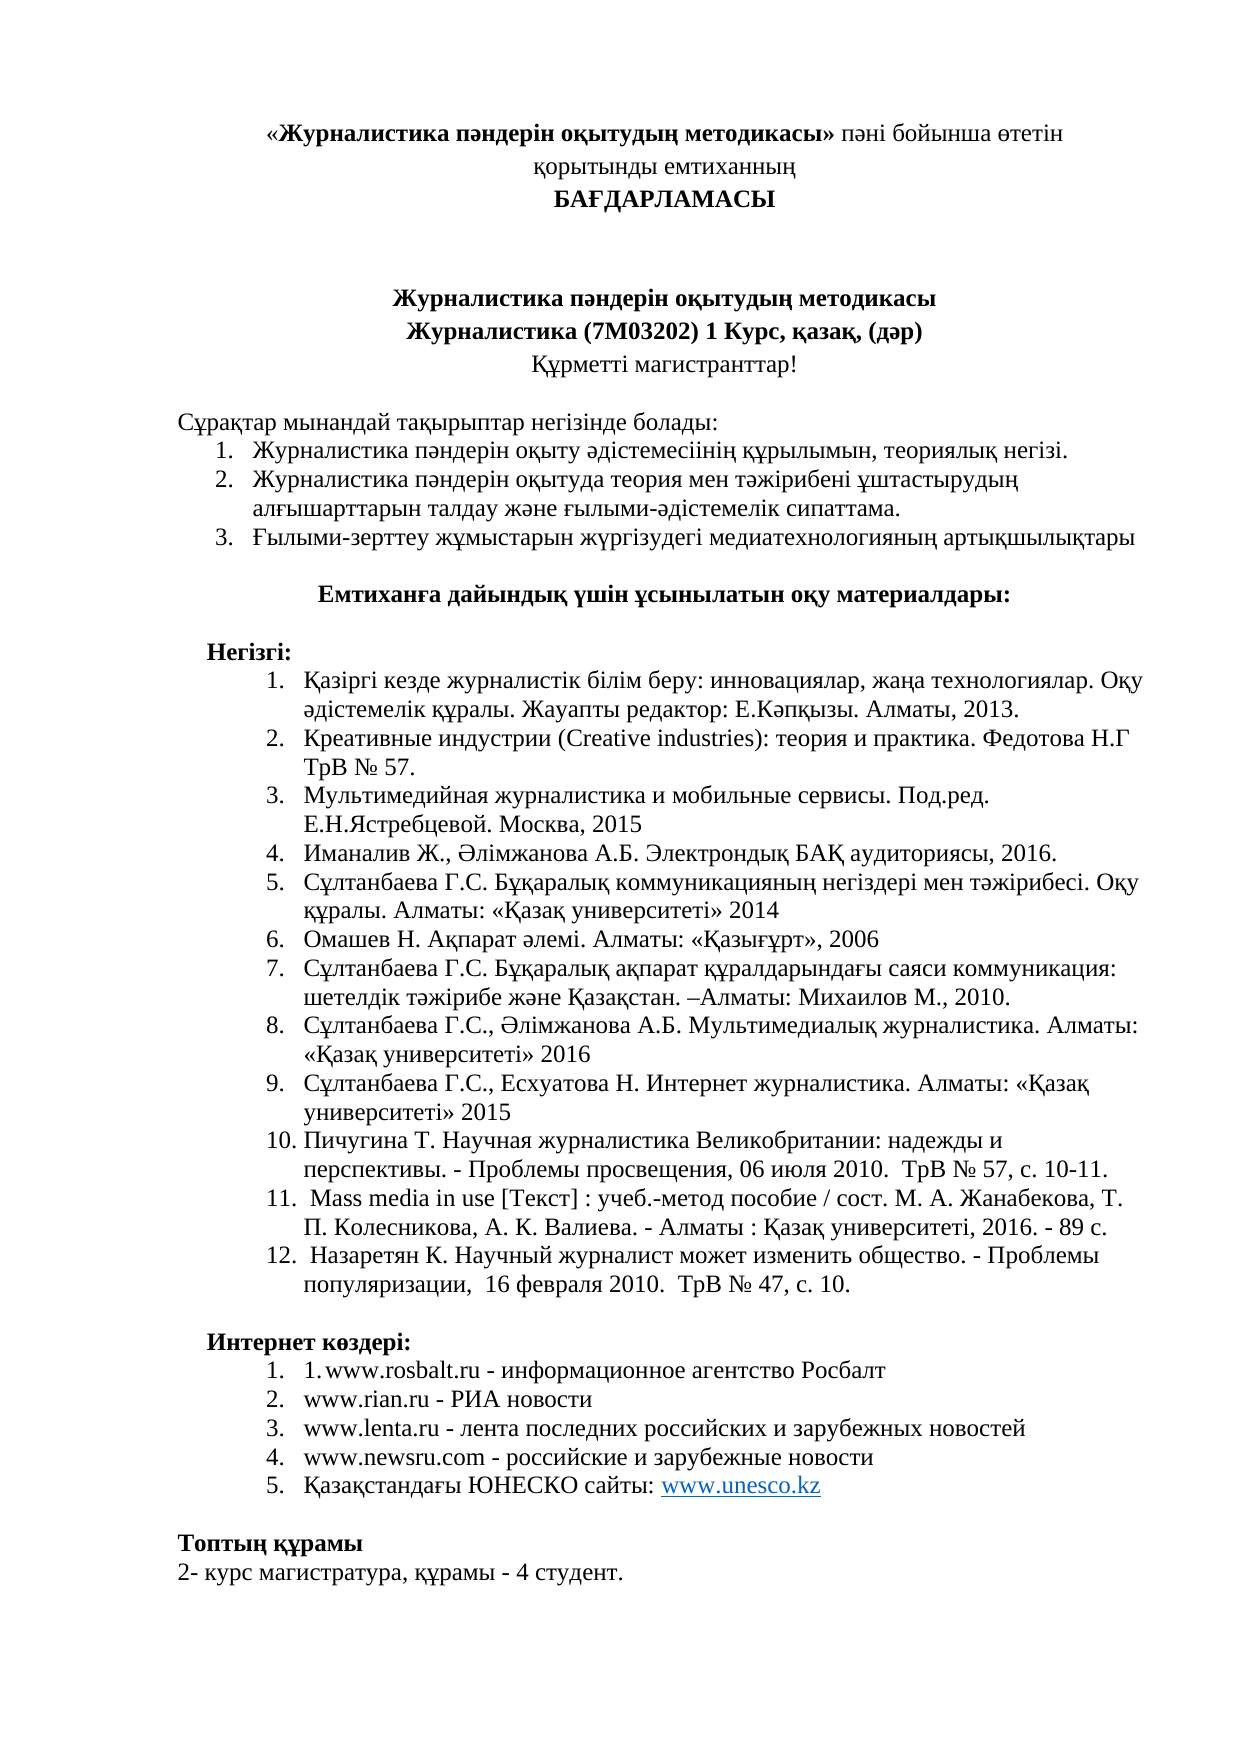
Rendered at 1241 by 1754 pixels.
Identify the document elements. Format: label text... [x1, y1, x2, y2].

list Креативные индустрии (Creative industries): теория и практика. Федотова Н.Г ТрВ № 57. [266, 723, 1152, 781]
list Иманалив Ж., Әлімжанова А.Б. Электрондық БАҚ аудиториясы, 2016. [266, 838, 1152, 867]
text Топтың құрамы [177, 1528, 1152, 1557]
list www.newsru.com - российские и зарубежные новости [266, 1442, 1152, 1471]
text Журналистика пәндерін оқытудың методикасы [177, 283, 1152, 312]
list Журналистика пәндерін оқытуда теория мен тәжірибені ұштастырудың алғышарттарын талдау және ғылыми-әдістемелік сипаттама. [215, 464, 1152, 522]
list Сұлтанбаева Г.С. Бұқаралық ақпарат құралдарындағы саяси коммуникация: шетелдік тәжірибе және Қазақстан. –Алматы: Михаилов М., 2010. [266, 953, 1152, 1011]
text Негізгі: [207, 637, 1152, 666]
list Пичугина Т. Научная журналистика Великобритании: надежды и перспективы. - Проблемы просвещения, 06 июля 2010. ТрВ № 57, c. 10-11. [266, 1126, 1152, 1183]
list Омашев Н. Ақпарат әлемі. Алматы: «Қазығұрт», 2006 [266, 924, 1152, 953]
text Сұрақтар мынандай тақырыптар негізінде болады: [177, 407, 1152, 436]
list Қазақстандағы ЮНЕСКО сайты: www.unesco.kz [266, 1471, 1152, 1499]
list www.rian.ru - РИА новости [266, 1384, 1152, 1413]
text 2- курс магистратура, құрамы - 4 студент. [177, 1557, 1152, 1586]
list Журналистика пәндерін оқыту әдістемесіінің құрылымын, теориялық негізі. [215, 436, 1152, 464]
text Емтиханға дайындық үшін ұсынылатын оқу материалдары: [177, 579, 1152, 608]
text «Журналистика пәндерін оқытудың методикасы» пәні бойынша өтетін [177, 118, 1152, 147]
list 1. www.rosbalt.ru - информационное агентство Росбалт [266, 1356, 1152, 1384]
list Назаретян К. Научный журналист может изменить общество. - Проблемы популяризации, 16 февраля 2010. ТрВ № 47, c. 10. [266, 1241, 1152, 1298]
text қорытынды емтиханның [177, 151, 1152, 180]
list Қазіргі кезде журналистік білім беру: инновациялар, жаңа технологиялар. Оқу әдістемелік құралы. Жауапты редактор: Е.Кәпқызы. Алматы, 2013. [266, 666, 1152, 723]
list Mass media in use [Текст] : учеб.-метод пособие / сост. М. А. Жанабекова, Т. П. Колесникова, А. К. Валиева. - Алматы : Қазақ университеті, 2016. - 89 с. [266, 1183, 1152, 1241]
text Журналистика (7M03202) 1 Курс, қазақ, (дәр) [177, 316, 1152, 345]
list Ғылыми-зерттеу жұмыстарын жүргізудегі медиатехнологияның артықшылықтары [215, 522, 1152, 551]
list Мультимедийная журналистика и мобильные сервисы. Под.ред. Е.Н.Ястребцевой. Москва, 2015 [266, 781, 1152, 838]
list Сұлтанбаева Г.С., Әлімжанова А.Б. Мультимедиалық журналистика. Алматы: «Қазақ университеті» 2016 [266, 1011, 1152, 1068]
text Құрметті магистранттар! [177, 349, 1152, 378]
text Интернет көздері: [207, 1327, 1152, 1356]
list Сұлтанбаева Г.С. Бұқаралық коммуникацияның негіздері мен тәжірибесі. Оқу құралы. Алматы: «Қазақ университеті» 2014 [266, 867, 1152, 924]
text БАҒДАРЛАМАСЫ [177, 184, 1152, 213]
list www.lenta.ru - лента последних российских и зарубежных новостей [266, 1413, 1152, 1442]
list Сұлтанбаева Г.С., Есхуатова Н. Интернет журналистика. Алматы: «Қазақ университеті» 2015 [266, 1068, 1152, 1126]
